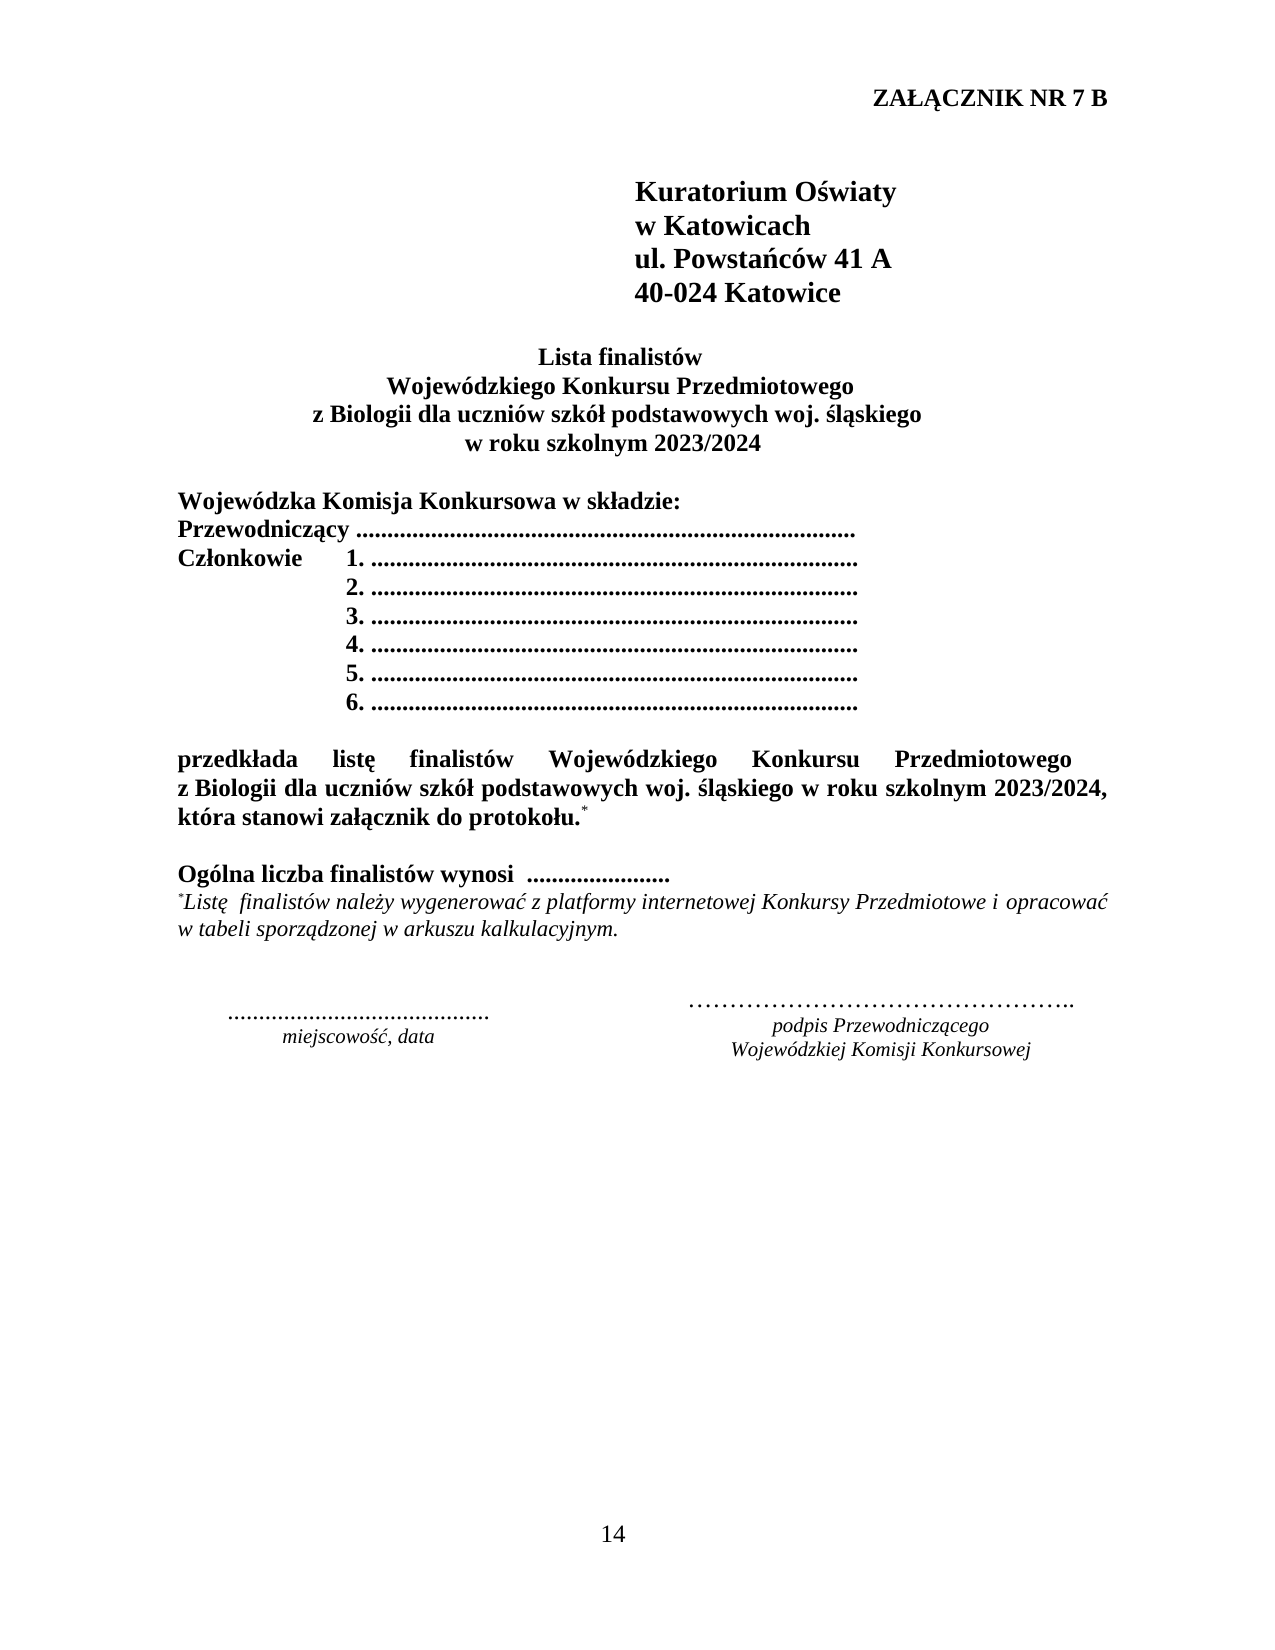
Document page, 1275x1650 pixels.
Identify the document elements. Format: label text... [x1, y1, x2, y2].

text Przewodniczący ................................................................................ [177, 514, 1107, 543]
text Kuratorium Oświaty [177, 174, 1107, 208]
text Członkowie 1. .............................................................................. [177, 543, 1107, 572]
text ZAŁĄCZNIK NR 7 B [118, 83, 1107, 112]
text 2. .............................................................................. [346, 572, 1107, 601]
text ul. Powstańców 41 A [576, 241, 1107, 275]
text Wojewódzka Komisja Konkursowa w składzie: [177, 486, 1107, 514]
text *Listę finalistów należy wygenerować z platformy internetowej Konkursy Przedmiotowe i opracować w tabeli sporządzonej w arkuszu kalkulacyjnym. [177, 888, 1107, 941]
text 3. .............................................................................. [346, 601, 1107, 629]
text Ogólna liczba finalistów wynosi ....................... [177, 859, 1107, 888]
text w Katowicach [177, 208, 1107, 241]
text Wojewódzkiego Konkursu Przedmiotowego [118, 371, 1107, 399]
text 5. .............................................................................. [346, 658, 1107, 687]
text 6. .............................................................................. [346, 687, 1107, 716]
text przedkłada listę finalistów Wojewódzkiego Konkursu Przedmiotowego z Biologii dla uczniów szkół podstawowych woj. śląskiego w roku szkolnym 2023/2024, która stanowi załącznik do protokołu.* [177, 744, 1107, 831]
text 40-024 Katowice [561, 275, 1107, 308]
text 4. .............................................................................. [346, 629, 1107, 658]
table_header ……………………………………….. podpis Przewodniczącego Wojewódzkiej Komisji Konkursowej [610, 975, 1152, 1070]
table_header .......................................... miejscowość, data [107, 975, 610, 1070]
text z Biologii dla uczniów szkół podstawowych woj. śląskiego w roku szkolnym 2023/2024 [118, 399, 1107, 457]
text Lista finalistów [118, 342, 1107, 371]
